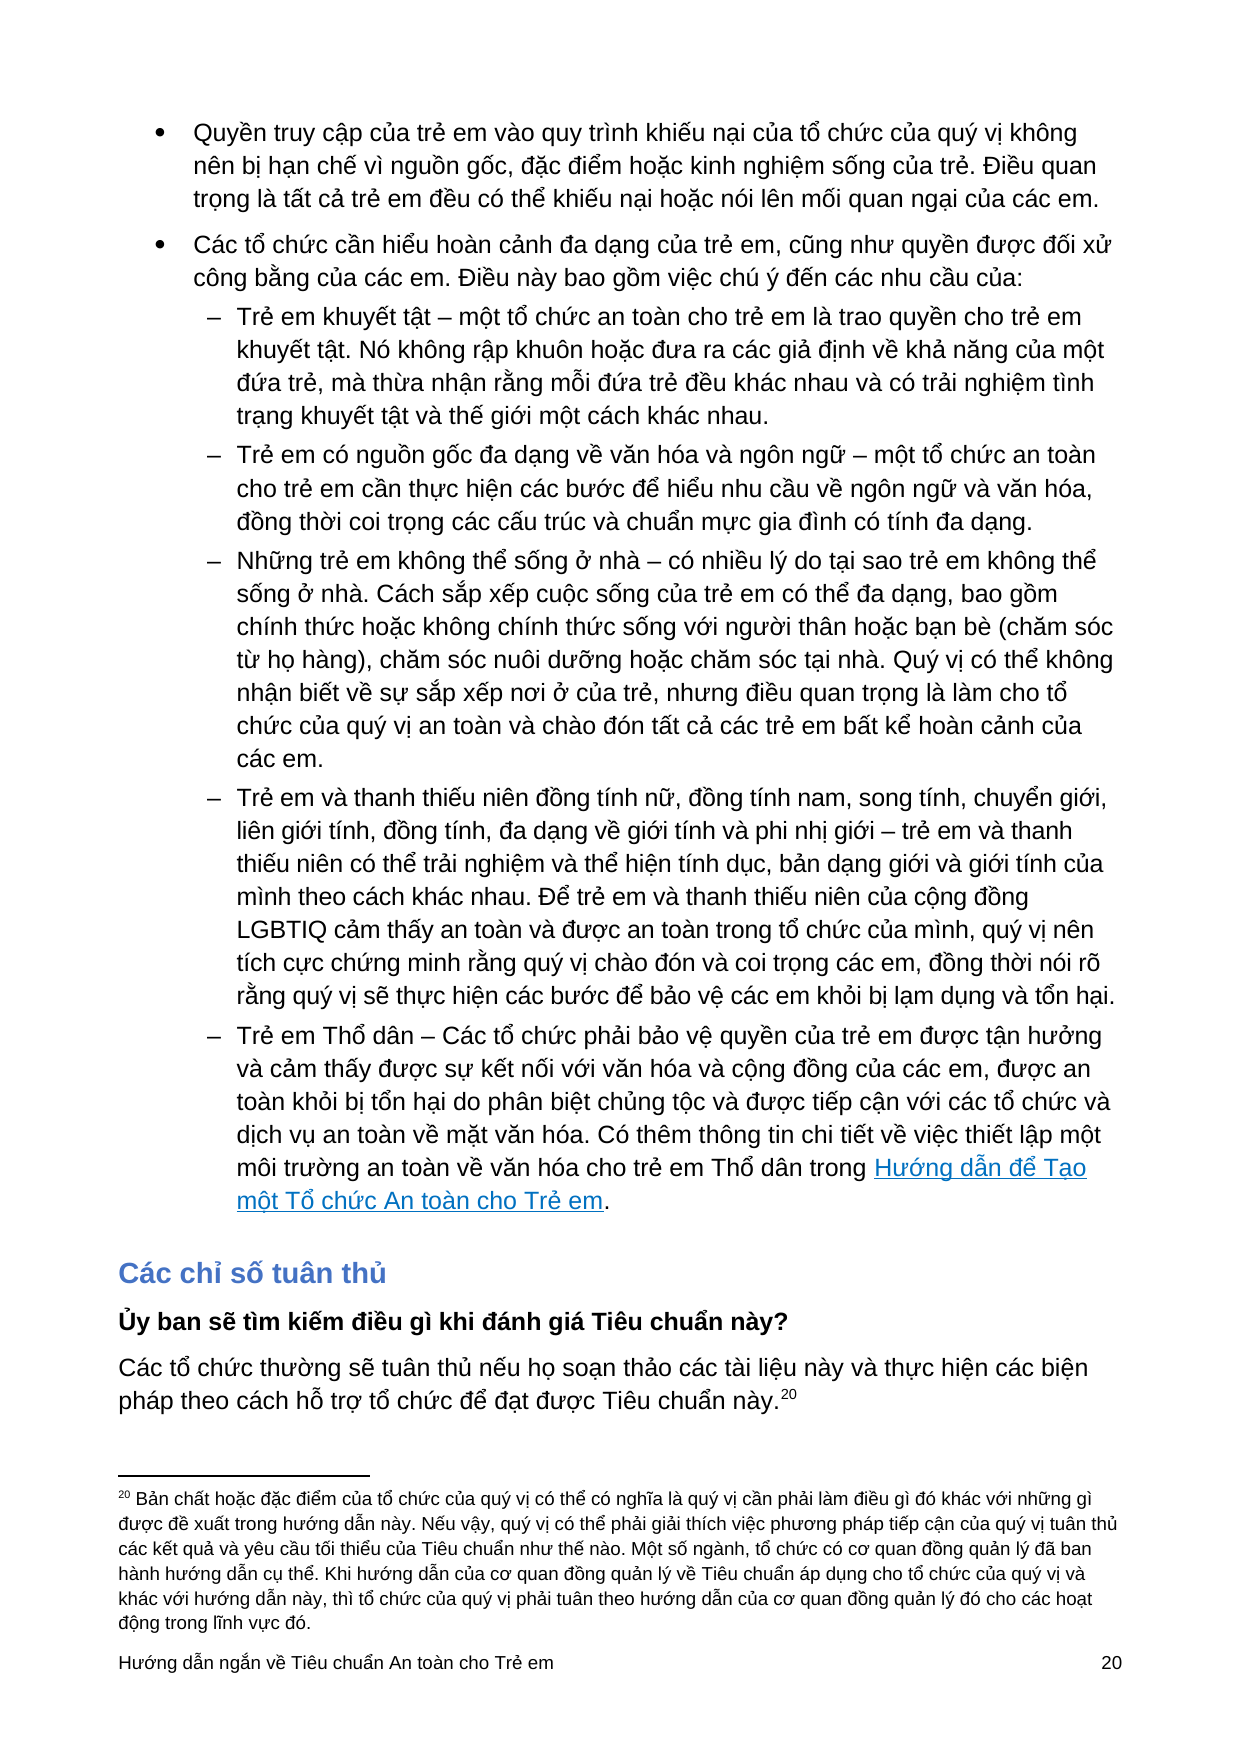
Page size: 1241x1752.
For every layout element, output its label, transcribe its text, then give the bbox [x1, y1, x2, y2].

subtitle Các chỉ số tuân thủ [118, 1256, 1122, 1290]
text Trẻ em khuyết tật – một tổ chức an toàn cho trẻ em là trao quyền cho trẻ em khuyết tật. Nó không rập khuôn hoặc đưa ra các giả định về khả năng của một đứa trẻ, mà thừa nhận rằng mỗi đứa trẻ đều khác nhau và có trải nghiệm tình trạng khuyết tật và thế giới một cách khác nhau. [207, 302, 1122, 430]
text Ủy ban sẽ tìm kiếm điều gì khi đánh giá Tiêu chuẩn này? [118, 1307, 1122, 1336]
text Những trẻ em không thể sống ở nhà – có nhiều lý do tại sao trẻ em không thể sống ở nhà. Cách sắp xếp cuộc sống của trẻ em có thể đa dạng, bao gồm chính thức hoặc không chính thức sống với người thân hoặc bạn bè (chăm sóc từ họ hàng), chăm sóc nuôi dưỡng hoặc chăm sóc tại nhà. Quý vị có thể không nhận biết về sự sắp xếp nơi ở của trẻ, nhưng điều quan trọng là làm cho tổ chức của quý vị an toàn và chào đón tất cả các trẻ em bất kể hoàn cảnh của các em. [207, 546, 1122, 773]
text Trẻ em và thanh thiếu niên đồng tính nữ, đồng tính nam, song tính, chuyển giới, liên giới tính, đồng tính, đa dạng về giới tính và phi nhị giới – trẻ em và thanh thiếu niên có thể trải nghiệm và thể hiện tính dục, bản dạng giới và giới tính của mình theo cách khác nhau. Để trẻ em và thanh thiếu niên của cộng đồng LGBTIQ cảm thấy an toàn và được an toàn trong tổ chức của mình, quý vị nên tích cực chứng minh rằng quý vị chào đón và coi trọng các em, đồng thời nói rõ rằng quý vị sẽ thực hiện các bước để bảo vệ các em khỏi bị lạm dụng và tổn hại. [207, 783, 1122, 1010]
text Trẻ em có nguồn gốc đa dạng về văn hóa và ngôn ngữ – một tổ chức an toàn cho trẻ em cần thực hiện các bước để hiểu nhu cầu về ngôn ngữ và văn hóa, đồng thời coi trọng các cấu trúc và chuẩn mực gia đình có tính đa dạng. [207, 441, 1122, 535]
text Quyền truy cập của trẻ em vào quy trình khiếu nại của tổ chức của quý vị không nên bị hạn chế vì nguồn gốc, đặc điểm hoặc kinh nghiệm sống của trẻ. Điều quan trọng là tất cả trẻ em đều có thể khiếu nại hoặc nói lên mối quan ngại của các em. [156, 118, 1122, 213]
text Trẻ em Thổ dân – Các tổ chức phải bảo vệ quyền của trẻ em được tận hưởng và cảm thấy được sự kết nối với văn hóa và cộng đồng của các em, được an toàn khỏi bị tổn hại do phân biệt chủng tộc và được tiếp cận với các tổ chức và dịch vụ an toàn về mặt văn hóa. Có thêm thông tin chi tiết về việc thiết lập một môi trường an toàn về văn hóa cho trẻ em Thổ dân trong Hướng dẫn để Tạo một Tổ chức An toàn cho Trẻ em. [207, 1021, 1122, 1214]
text Các tổ chức cần hiểu hoàn cảnh đa dạng của trẻ em, cũng như quyền được đối xử công bằng của các em. Điều này bao gồm việc chú ý đến các nhu cầu của: [156, 230, 1122, 292]
text Các tổ chức thường sẽ tuân thủ nếu họ soạn thảo các tài liệu này và thực hiện các biện pháp theo cách hỗ trợ tổ chức để đạt được Tiêu chuẩn này. [118, 1353, 1122, 1414]
